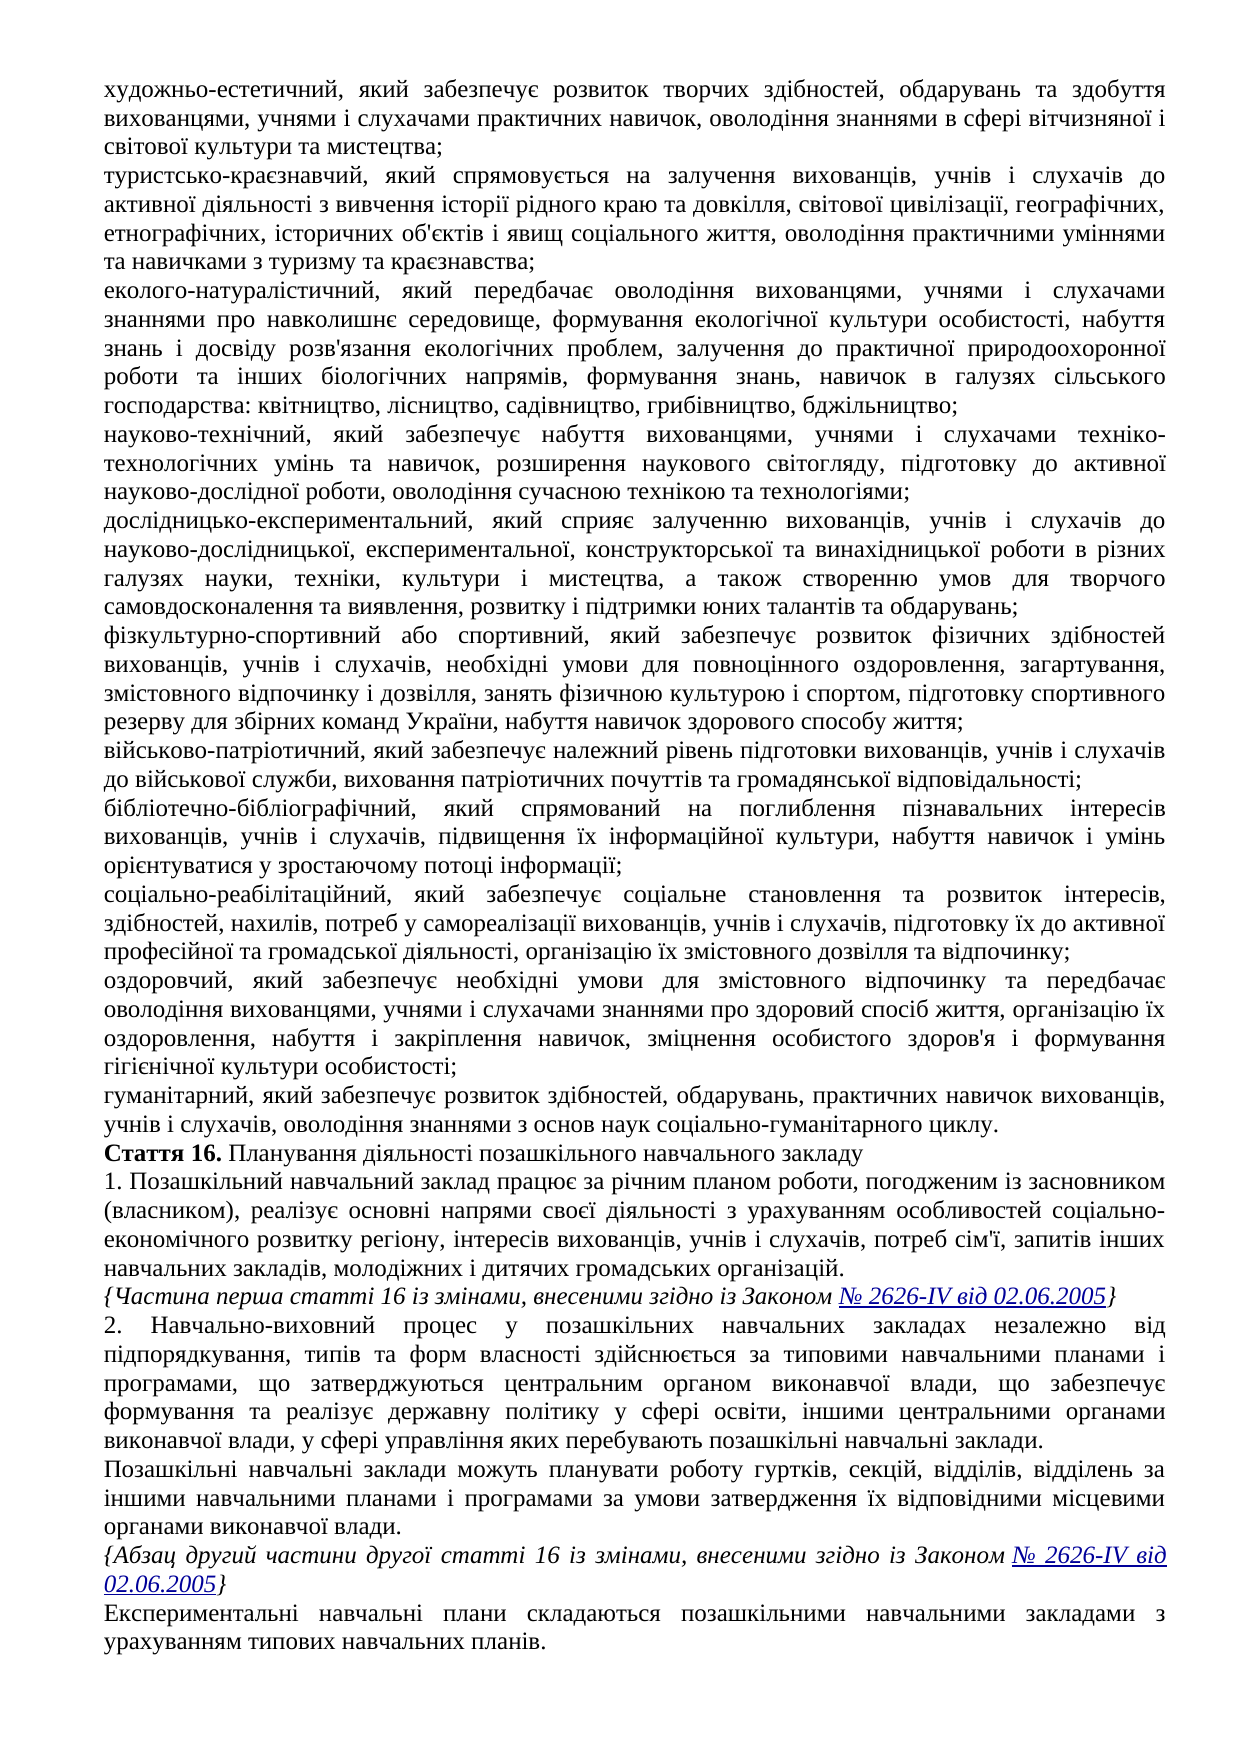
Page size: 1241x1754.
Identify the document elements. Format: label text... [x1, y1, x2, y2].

text еколого-натуралістичний, який передбачає оволодіння вихованцями, учнями і слухачами знаннями про навколишнє середовище, формування екологічної культури особистості, набуття знань і досвіду розв'язання екологічних проблем, залучення до практичної природоохоронної роботи та інших біологічних напрямів, формування знань, навичок в галузях сільського господарства: квітництво, лісництво, садівництво, грибівництво, бджільництво; [103, 275, 1167, 419]
text {Частина перша статті 16 із змінами, внесеними згідно із Законом № 2626-IV від 02.06.2005} [103, 1281, 1167, 1310]
text соціально-реабілітаційний, який забезпечує соціальне становлення та розвиток інтересів, здібностей, нахилів, потреб у самореалізації вихованців, учнів і слухачів, підготовку їх до активної професійної та громадської діяльності, організацію їх змістовного дозвілля та відпочинку; [103, 879, 1167, 965]
text гуманітарний, який забезпечує розвиток здібностей, обдарувань, практичних навичок вихованців, учнів і слухачів, оволодіння знаннями з основ наук соціально-гуманітарного циклу. [103, 1080, 1167, 1138]
text туристсько-краєзнавчий, який спрямовується на залучення вихованців, учнів і слухачів до активної діяльності з вивчення історії рідного краю та довкілля, світової цивілізації, географічних, етнографічних, історичних об'єктів і явищ соціального життя, оволодіння практичними уміннями та навичками з туризму та краєзнавства; [103, 160, 1167, 275]
text Позашкільні навчальні заклади можуть планувати роботу гуртків, секцій, відділів, відділень за іншими навчальними планами і програмами за умови затвердження їх відповідними місцевими органами виконавчої влади. [103, 1454, 1167, 1540]
text військово-патріотичний, який забезпечує належний рівень підготовки вихованців, учнів і слухачів до військової служби, виховання патріотичних почуттів та громадянської відповідальності; [103, 735, 1167, 793]
text науково-технічний, який забезпечує набуття вихованцями, учнями і слухачами техніко-технологічних умінь та навичок, розширення наукового світогляду, підготовку до активної науково-дослідної роботи, оволодіння сучасною технікою та технологіями; [103, 419, 1167, 505]
text дослідницько-експериментальний, який сприяє залученню вихованців, учнів і слухачів до науково-дослідницької, експериментальної, конструкторської та винахідницької роботи в різних галузях науки, техніки, культури і мистецтва, а також створенню умов для творчого самовдосконалення та виявлення, розвитку і підтримки юних талантів та обдарувань; [103, 505, 1167, 620]
text бібліотечно-бібліографічний, який спрямований на поглиблення пізнавальних інтересів вихованців, учнів і слухачів, підвищення їх інформаційної культури, набуття навичок і умінь орієнтуватися у зростаючому потоці інформації; [103, 793, 1167, 879]
text Експериментальні навчальні плани складаються позашкільними навчальними закладами з урахуванням типових навчальних планів. [103, 1598, 1167, 1655]
text фізкультурно-спортивний або спортивний, який забезпечує розвиток фізичних здібностей вихованців, учнів і слухачів, необхідні умови для повноцінного оздоровлення, загартування, змістовного відпочинку і дозвілля, занять фізичною культурою і спортом, підготовку спортивного резерву для збірних команд України, набуття навичок здорового способу життя; [103, 620, 1167, 735]
text 2. Навчально-виховний процес у позашкільних навчальних закладах незалежно від підпорядкування, типів та форм власності здійснюється за типовими навчальними планами і програмами, що затверджуються центральним органом виконавчої влади, що забезпечує формування та реалізує державну політику у сфері освіти, іншими центральними органами виконавчої влади, у сфері управління яких перебувають позашкільні навчальні заклади. [103, 1310, 1167, 1454]
text оздоровчий, який забезпечує необхідні умови для змістовного відпочинку та передбачає оволодіння вихованцями, учнями і слухачами знаннями про здоровий спосіб життя, організацію їх оздоровлення, набуття і закріплення навичок, зміцнення особистого здоров'я і формування гігієнічної культури особистості; [103, 965, 1167, 1080]
text {Абзац другий частини другої статті 16 із змінами, внесеними згідно із Законом № 2626-IV від 02.06.2005} [103, 1540, 1167, 1598]
text Стаття 16. Планування діяльності позашкільного навчального закладу [103, 1138, 1167, 1166]
text художньо-естетичний, який забезпечує розвиток творчих здібностей, обдарувань та здобуття вихованцями, учнями і слухачами практичних навичок, оволодіння знаннями в сфері вітчизняної і світової культури та мистецтва; [103, 74, 1167, 160]
text 1. Позашкільний навчальний заклад працює за річним планом роботи, погодженим із засновником (власником), реалізує основні напрями своєї діяльності з урахуванням особливостей соціально-економічного розвитку регіону, інтересів вихованців, учнів і слухачів, потреб сім'ї, запитів інших навчальних закладів, молодіжних і дитячих громадських організацій. [103, 1166, 1167, 1281]
